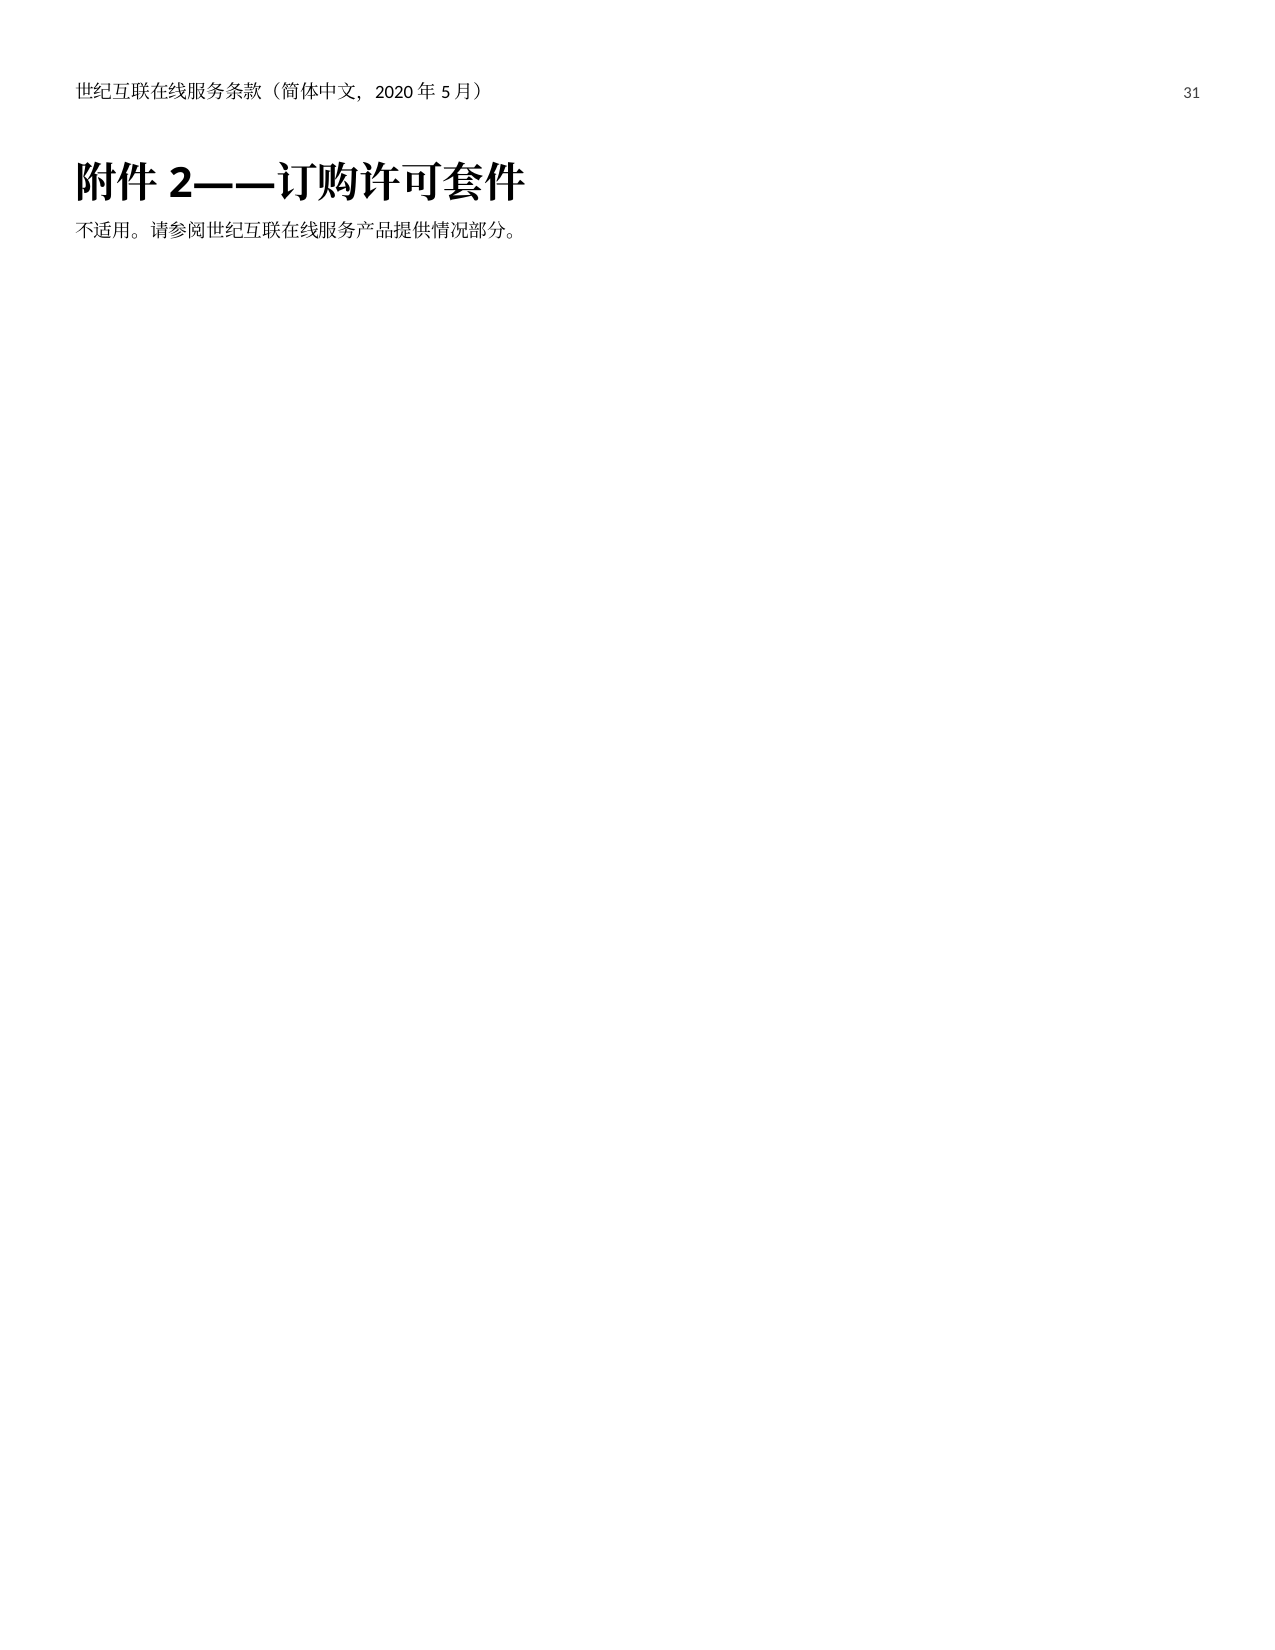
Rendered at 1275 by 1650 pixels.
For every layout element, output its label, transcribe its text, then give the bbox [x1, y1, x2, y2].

subtitle 附件 2——订购许可套件 [75, 150, 1200, 210]
list 不适用。请参阅世纪互联在线服务产品提供情况部分。 [75, 216, 1200, 243]
